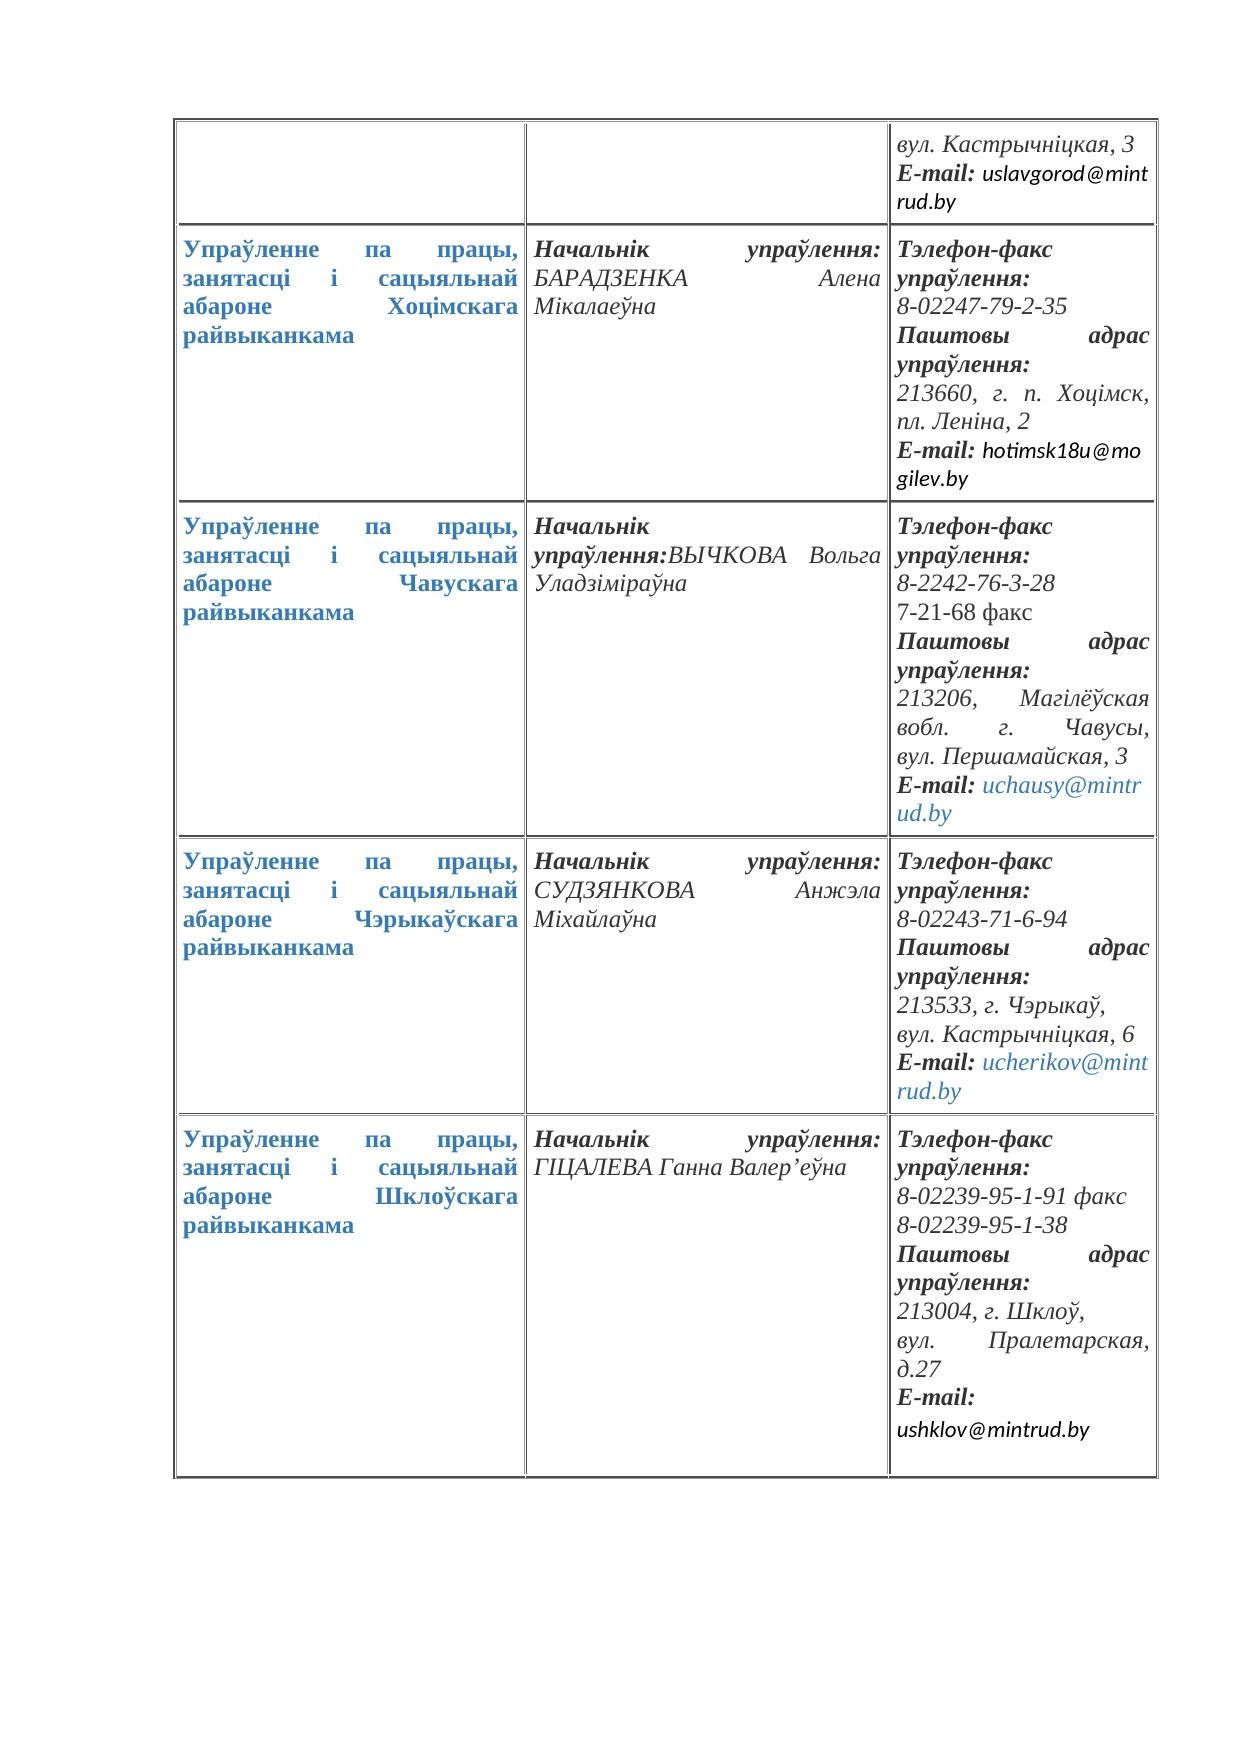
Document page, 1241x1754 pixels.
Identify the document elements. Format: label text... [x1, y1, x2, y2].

table_cell Упраўленне па працы, занятасці і сацыяльнай абароне Шклоўскага райвыканкама [175, 1113, 526, 1476]
table_cell Начальнік упраўлення: СУДЗЯНКОВА Анжэла Міхайлаўна [527, 839, 887, 1113]
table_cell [526, 120, 889, 223]
table_cell Упраўленне па працы, занятасці і сацыяльнай абароне Чэрыкаўскага райвыканкама [177, 835, 524, 1113]
table_cell Тэлефон-факс упраўлення: 8-02239-95-1-91 факс 8-02239-95-1-38 Паштовы адрас упраўлення: 213004, г. Шклоў, вул. Пралетарская, д.27 E-mail: ushklov@mintrud.by [889, 1113, 1157, 1476]
table_cell Упраўленне па працы, занятасці і сацыяльнай абароне Чавускага райвыканкама [177, 500, 524, 835]
table_cell Тэлефон-факс упраўлення: 8-2242-76-3-28 7-21-68 факс Паштовы адрас упраўлення: 213206, Магілёўская вобл. г. Чавусы, вул. Першамайская, 3 E-mail: uchausy@mintrud.by [891, 500, 1156, 835]
table_cell Тэлефон-факс упраўлення: 8-02243-71-6-94 Паштовы адрас упраўлення: 213533, г. Чэрыкаў, вул. Кастрычніцкая, 6 E-mail: ucherikov@mintrud.by [891, 835, 1156, 1113]
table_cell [889, 122, 1156, 223]
table_cell Начальнік упраўлення: ГІЦАЛЕВА Ганна Валер’еўна [526, 1113, 889, 1476]
table_cell Тэлефон-факс упраўлення: 8-02247-79-2-35 Паштовы адрас упраўлення: 213660, г. п. Хоцімск, пл. Леніна, 2 E-mail: hotimsk18u@mogilev.by [891, 223, 1157, 500]
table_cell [177, 122, 526, 223]
table_cell Начальнік упраўлення: БАРАДЗЕНКА Алена Мікалаеўна [527, 226, 887, 500]
table_cell Упраўленне па працы, занятасці і сацыяльнай абароне Хоцімскага райвыканкама [175, 223, 524, 500]
table_cell Начальнік упраўлення:ВЫЧКОВА Вольга Уладзіміраўна [527, 503, 887, 835]
